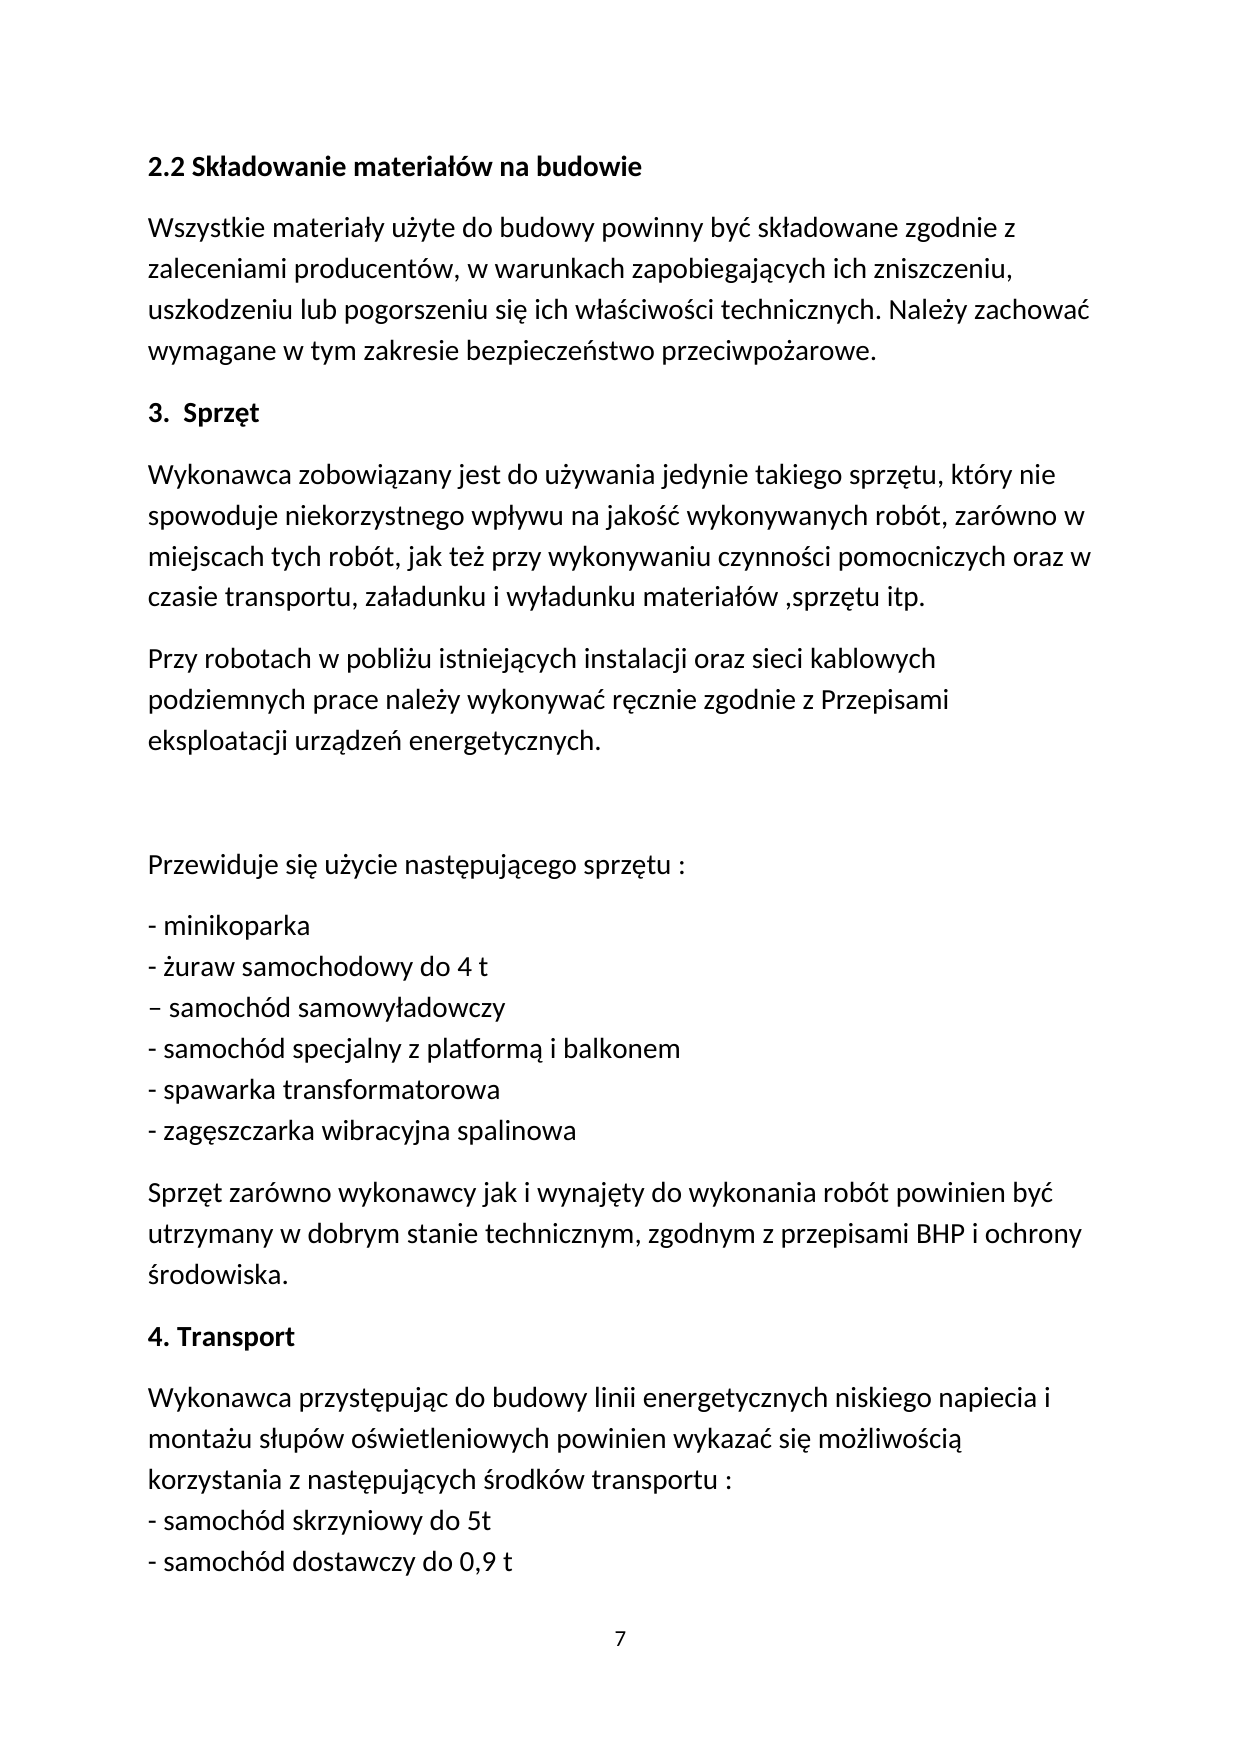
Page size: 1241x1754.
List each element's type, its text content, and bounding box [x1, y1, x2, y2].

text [148, 1379, 1093, 1579]
text 3. Sprzęt [148, 394, 1093, 429]
text Przewiduje się użycie następującego sprzętu : [148, 846, 1093, 881]
text 4. Transport [148, 1318, 1093, 1353]
text Wykonawca zobowiązany jest do używania jedynie takiego sprzętu, który nie spowoduje niekorzystnego wpływu na jakość wykonywanych robót, zarówno w miejscach tych robót, jak też przy wykonywaniu czynności pomocniczych oraz w czasie transportu, załadunku i wyładunku materiałów ,sprzętu itp. [148, 456, 1093, 614]
text Sprzęt zarówno wykonawcy jak i wynajęty do wykonania robót powinien być utrzymany w dobrym stanie technicznym, zgodnym z przepisami BHP i ochrony środowiska. [148, 1174, 1093, 1291]
text - minikoparka - żuraw samochodowy do 4 t – samochód samowyładowczy - samochód specjalny z platformą i balkonem - spawarka transformatorowa - zagęszczarka wibracyjna spalinowa [148, 907, 1093, 1148]
text Przy robotach w pobliżu istniejących instalacji oraz sieci kablowych podziemnych prace należy wykonywać ręcznie zgodnie z Przepisami eksploatacji urządzeń energetycznych. [148, 640, 1093, 758]
text Wszystkie materiały użyte do budowy powinny być składowane zgodnie z zaleceniami producentów, w warunkach zapobiegających ich zniszczeniu, uszkodzeniu lub pogorszeniu się ich właściwości technicznych. Należy zachować wymagane w tym zakresie bezpieczeństwo przeciwpożarowe. [148, 209, 1093, 368]
text 2.2 Składowanie materiałów na budowie [148, 148, 1093, 183]
